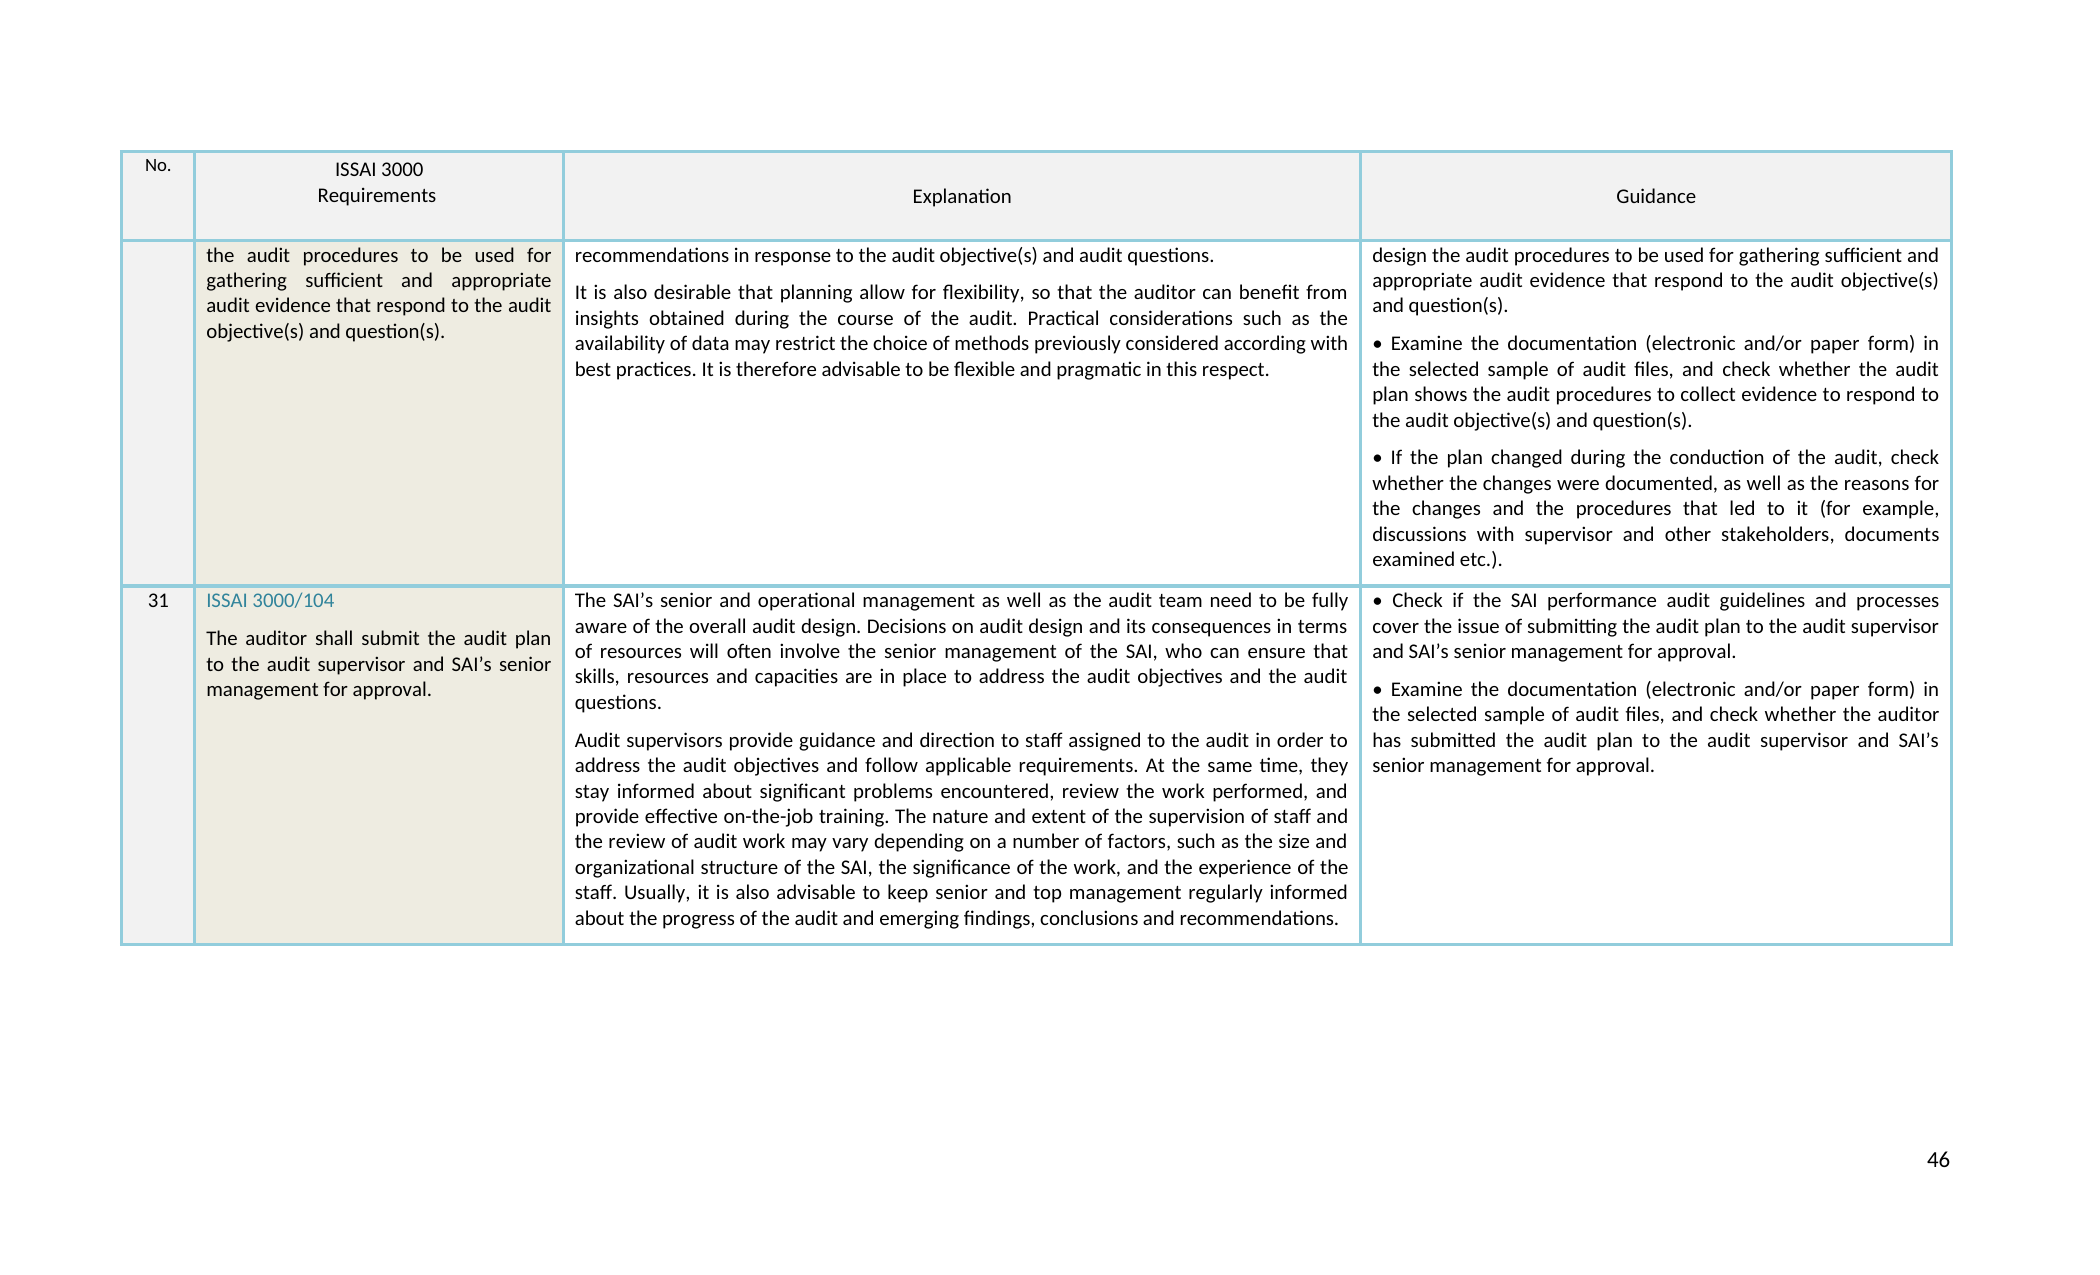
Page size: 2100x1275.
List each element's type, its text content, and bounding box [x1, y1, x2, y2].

table_cell ISSAI 3000/104 The auditor shall submit the audit plan to the audit supervisor and SAI’s senior management for approval. [196, 588, 562, 943]
table_header ISSAI 3000 Requirements [196, 153, 562, 239]
table_cell 31 [123, 588, 193, 943]
table_cell 30 [123, 242, 193, 584]
table_cell • Check if the SAI performance audit guidelines and processes cover the issue of submitting the audit plan to the audit supervisor and SAI’s senior management for approval. • Examine the documentation (electronic and/or paper form) in the selected sample of audit files, and check whether the auditor has submitted the audit plan to the audit supervisor and SAI’s senior management for approval. [1362, 588, 1950, 943]
picture [1854, 584, 1887, 630]
table_cell The SAI’s senior and operational management as well as the audit team need to be fully aware of the overall audit design. Decisions on audit design and its consequences in terms of resources will often involve the senior management of the SAI, who can ensure that skills, resources and capacities are in place to address the audit objectives and the audit questions. Audit supervisors provide guidance and direction to staff assigned to the audit in order to address the audit objectives and follow applicable requirements. At the same time, they stay informed about significant problems encountered, review the work performed, and provide effective on-the-job training. The nature and extent of the supervision of staff and the review of audit work may vary depending on a number of factors, such as the size and organizational structure of the SAI, the significance of the work, and the experience of the staff. Usually, it is also advisable to keep senior and top management regularly informed about the progress of the audit and emerging findings, conclusions and recommendations. [565, 588, 1359, 943]
table_header Guidance [1362, 153, 1950, 239]
table_header No. [123, 153, 193, 239]
table_header Explanation [565, 153, 1359, 239]
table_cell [196, 242, 562, 584]
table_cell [565, 242, 1359, 584]
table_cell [1362, 242, 1950, 584]
